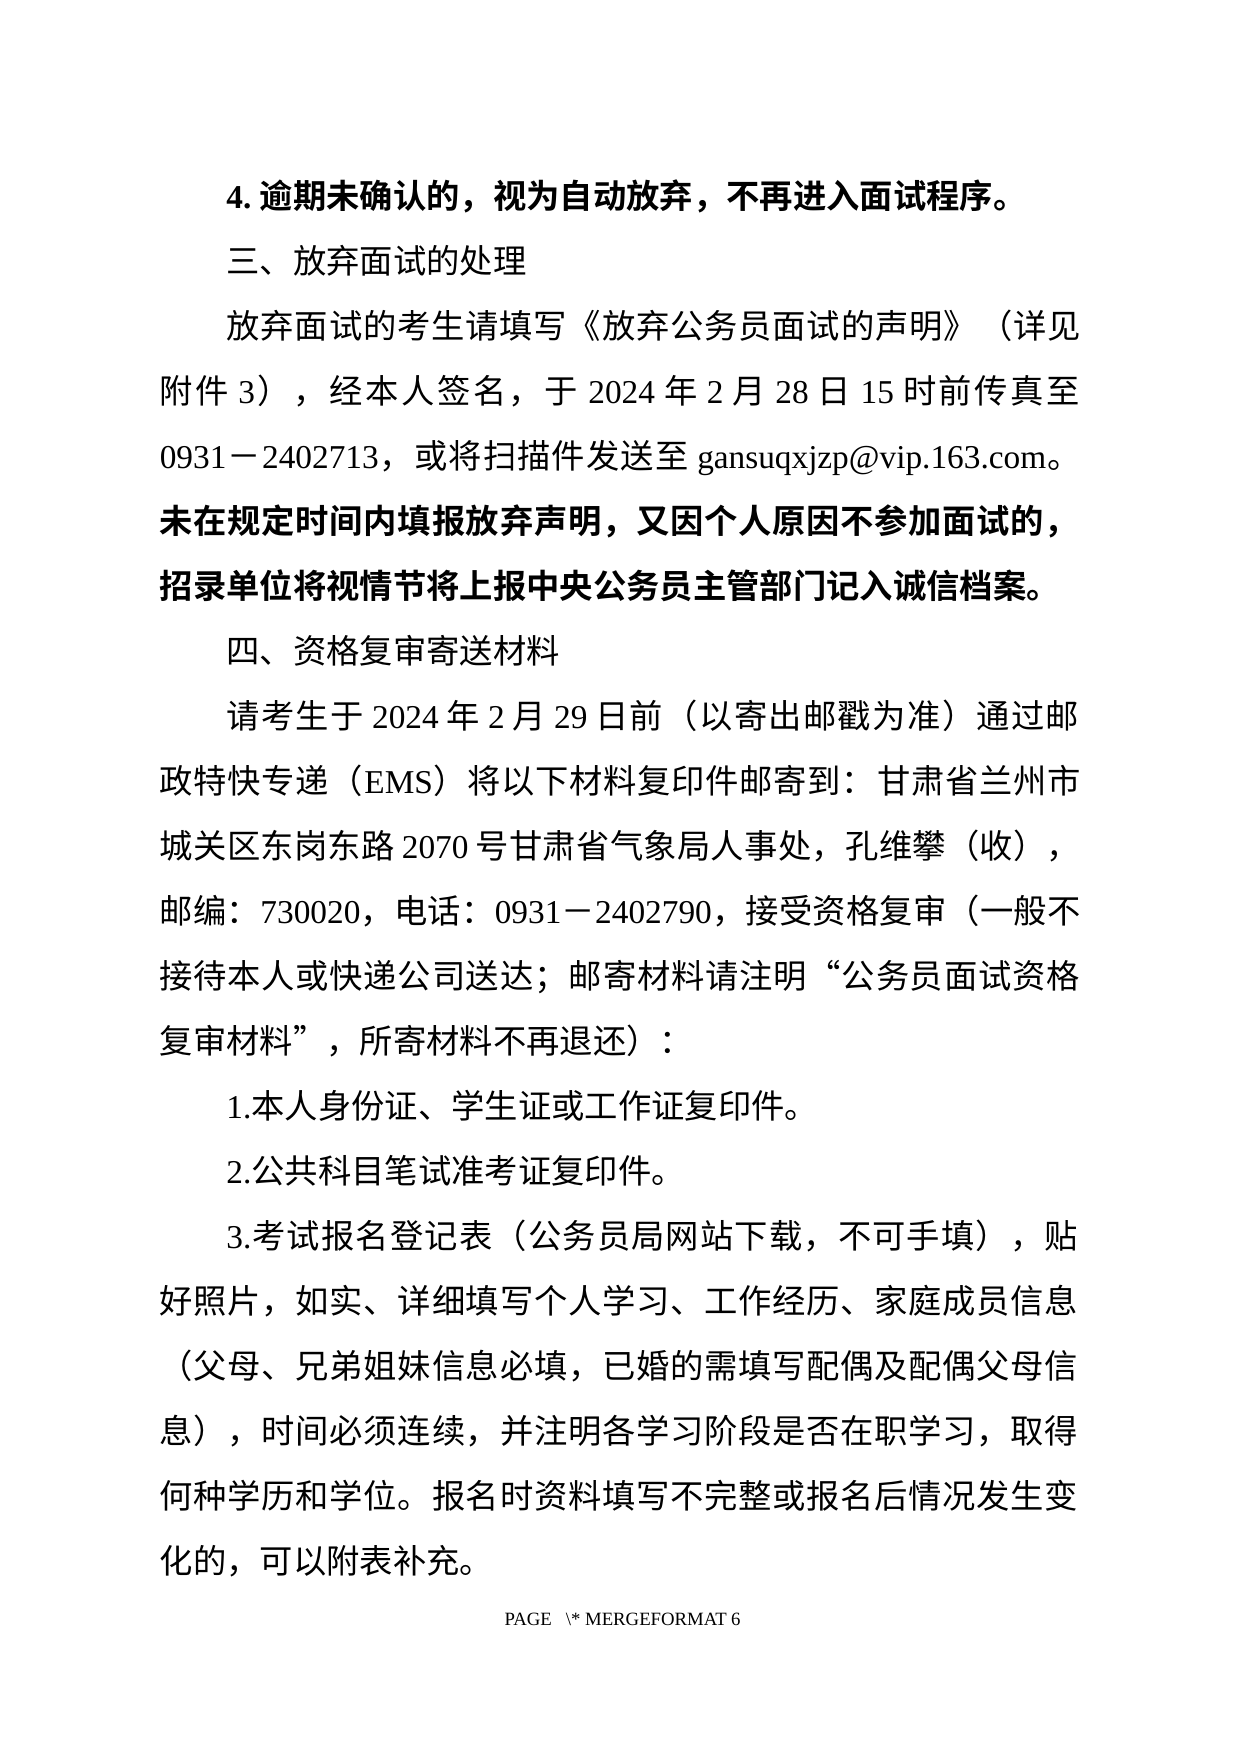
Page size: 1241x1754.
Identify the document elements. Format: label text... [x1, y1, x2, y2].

text 请考生于2024年2月29日前（以寄出邮戳为准）通过邮政特快专递（EMS）将以下材料复印件邮寄到：甘肃省兰州市城关区东岗东路2070号甘肃省气象局人事处，孔维攀（收），邮编：730020，电话：0931－2402790，接受资格复审（一般不接待本人或快递公司送达；邮寄材料请注明“公务员面试资格复审材料”，所寄材料不再退还）： [159, 682, 1081, 1072]
text 三、放弃面试的处理 [159, 227, 1081, 292]
text 4. 逾期未确认的，视为自动放弃，不再进入面试程序。 [159, 162, 1081, 227]
text 1.本人身份证、学生证或工作证复印件。 [159, 1072, 1081, 1137]
text 2.公共科目笔试准考证复印件。 [159, 1137, 1081, 1202]
text 四、资格复审寄送材料 [159, 617, 1081, 682]
text 3.考试报名登记表（公务员局网站下载，不可手填），贴好照片，如实、详细填写个人学习、工作经历、家庭成员信息（父母、兄弟姐妹信息必填，已婚的需填写配偶及配偶父母信息），时间必须连续，并注明各学习阶段是否在职学习，取得何种学历和学位。报名时资料填写不完整或报名后情况发生变化的，可以附表补充。 [159, 1202, 1081, 1592]
text 放弃面试的考生请填写《放弃公务员面试的声明》（详见附件3），经本人签名，于2024年2月28日15时前传真至0931－2402713，或将扫描件发送至gansuqxjzp@vip.163.com。未在规定时间内填报放弃声明，又因个人原因不参加面试的，招录单位将视情节将上报中央公务员主管部门记入诚信档案。 [159, 292, 1081, 617]
